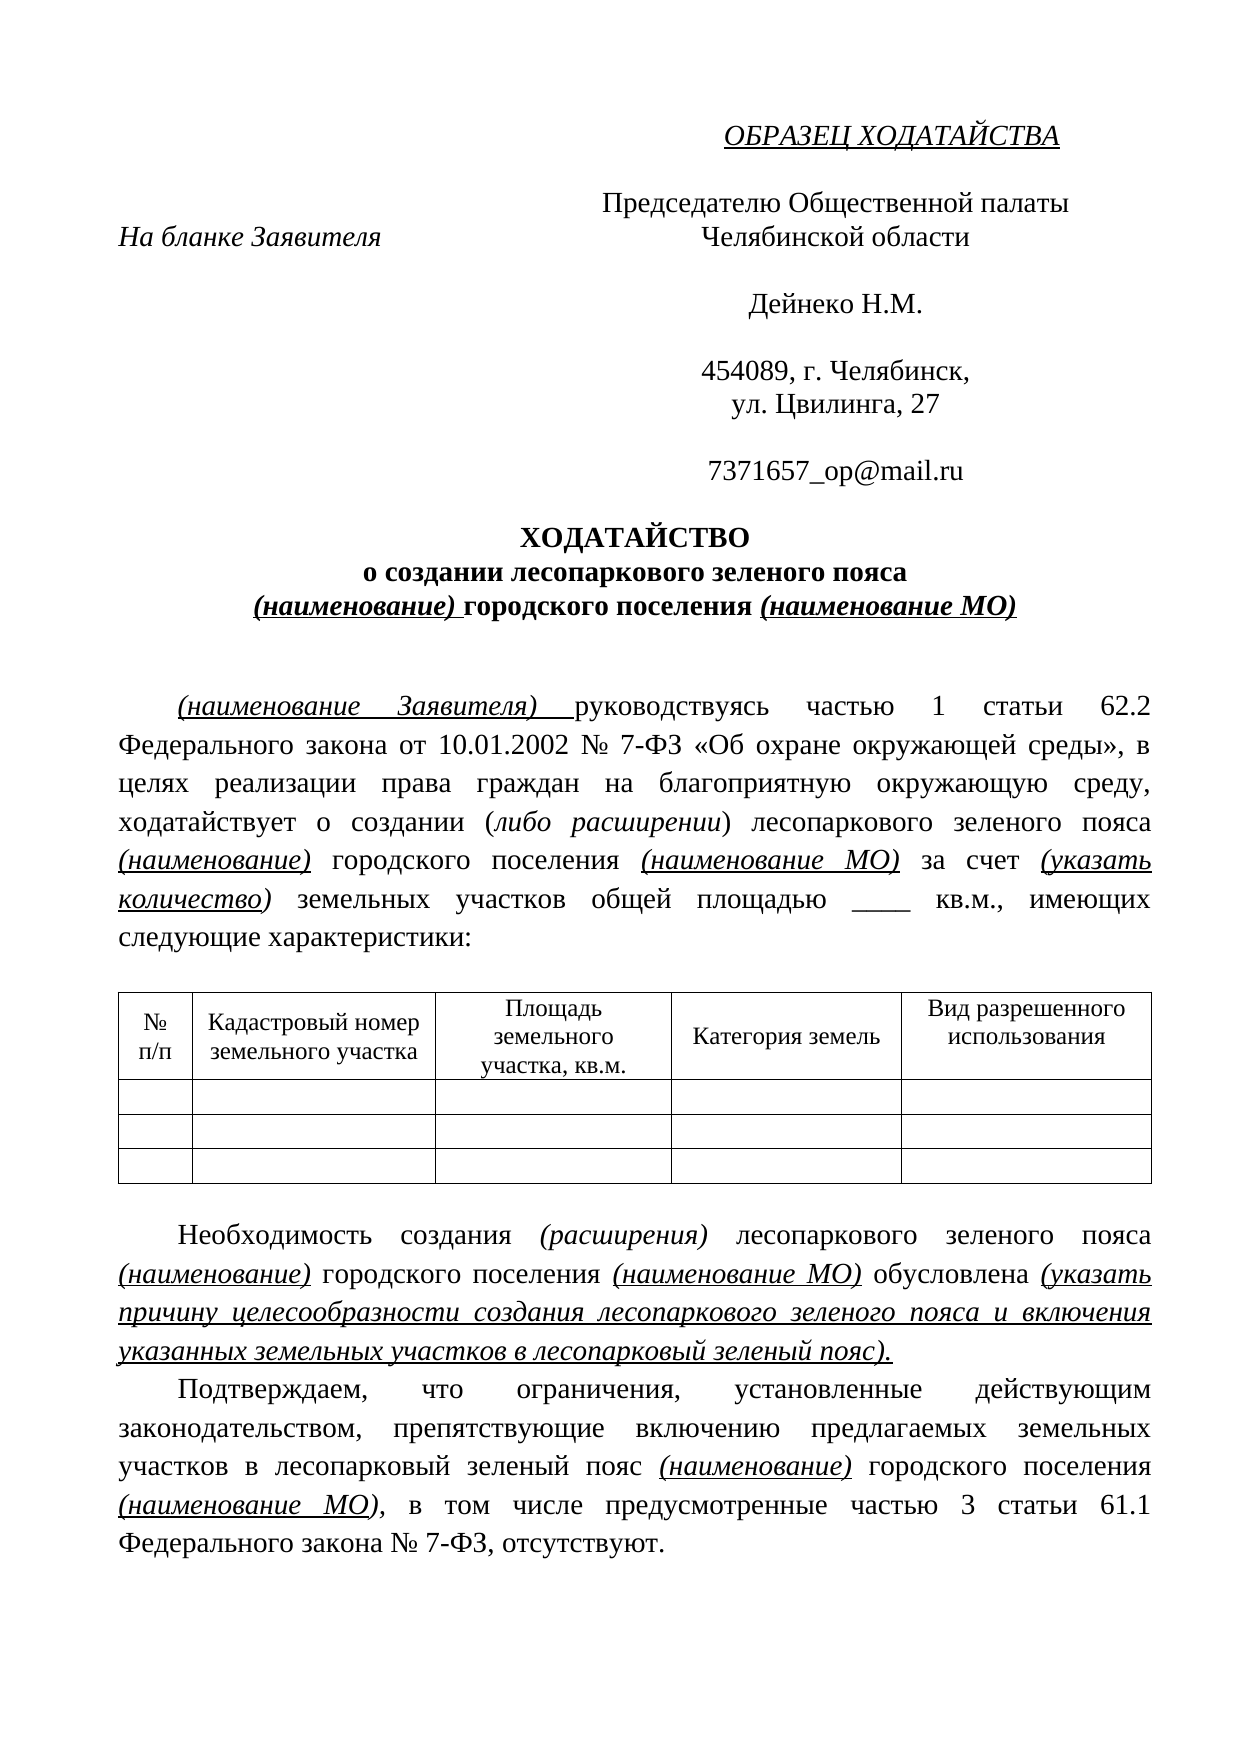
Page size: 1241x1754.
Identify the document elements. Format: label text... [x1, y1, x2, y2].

table_cell [672, 1080, 901, 1113]
table_header На бланке Заявителя [107, 185, 590, 487]
text ХОДАТАЙСТВО [118, 521, 1152, 554]
table_header Председателю Общественной палаты Челябинской области Дейнеко Н.М. 454089, г. Челябинск, ул. Цвилинга, 27 7371657_op@mail.ru [590, 185, 1081, 487]
table_cell [436, 1080, 671, 1113]
table_cell [902, 1080, 1151, 1113]
table_header Площадь земельного участка, кв.м. [436, 993, 671, 1079]
table_cell [193, 1115, 435, 1148]
text ОБРАЗЕЦ ХОДАТАЙСТВА [723, 118, 1152, 152]
text (наименование Заявителя) руководствуясь частью 1 статьи 62.2 Федерального закона от 10.01.2002 № 7-ФЗ «Об охране окружающей среды», в целях реализации права граждан на благоприятную окружающую среду, ходатайствует о создании (либо расширении) лесопаркового зеленого пояса (наименование) городского поселения (наименование МО) за счет (указать количество) земельных участков общей площадью ____ кв.м., имеющих следующие характеристики: [118, 688, 1152, 953]
table_cell [119, 1149, 192, 1183]
text Необходимость создания (расширения) лесопаркового зеленого пояса (наименование) городского поселения (наименование МО) обусловлена (указать причину целесообразности создания лесопаркового зеленого пояса и включения указанных земельных участков в лесопарковый зеленый пояс). [118, 1217, 1152, 1323]
text Подтверждаем, что ограничения, установленные действующим законодательством, препятствующие включению предлагаемых земельных участков в лесопарковый зеленый пояс (наименование) городского поселения (наименование МО), в том числе предусмотренные частью 3 статьи 61.1 Федерального закона № 7-ФЗ, отсутствуют. [118, 1371, 1152, 1559]
table_header Кадастровый номер земельного участка [193, 993, 435, 1079]
text Необходимость создания (расширения) лесопаркового зеленого пояса (наименование) городского поселения (наименование МО) обусловлена (указать причину целесообразности создания лесопаркового зеленого пояса и включения указанных земельных участков в лесопарковый зеленый пояс). [118, 1325, 1152, 1366]
table_cell [119, 1080, 192, 1113]
table_cell [193, 1080, 435, 1113]
table_cell [193, 1149, 435, 1183]
table_cell [672, 1149, 901, 1183]
table_cell [902, 1149, 1151, 1183]
table_header № п/п [119, 993, 192, 1079]
table_cell [119, 1115, 192, 1148]
text (наименование) городского поселения (наименование МО) [118, 588, 1152, 621]
table_cell [436, 1149, 671, 1183]
text о создании лесопаркового зеленого пояса [118, 554, 1152, 588]
table_cell [436, 1115, 671, 1148]
table_cell [672, 1115, 901, 1148]
table_cell [902, 1115, 1151, 1148]
table_header Вид разрешенного использования [902, 993, 1151, 1079]
table_header Категория земель [672, 993, 901, 1079]
